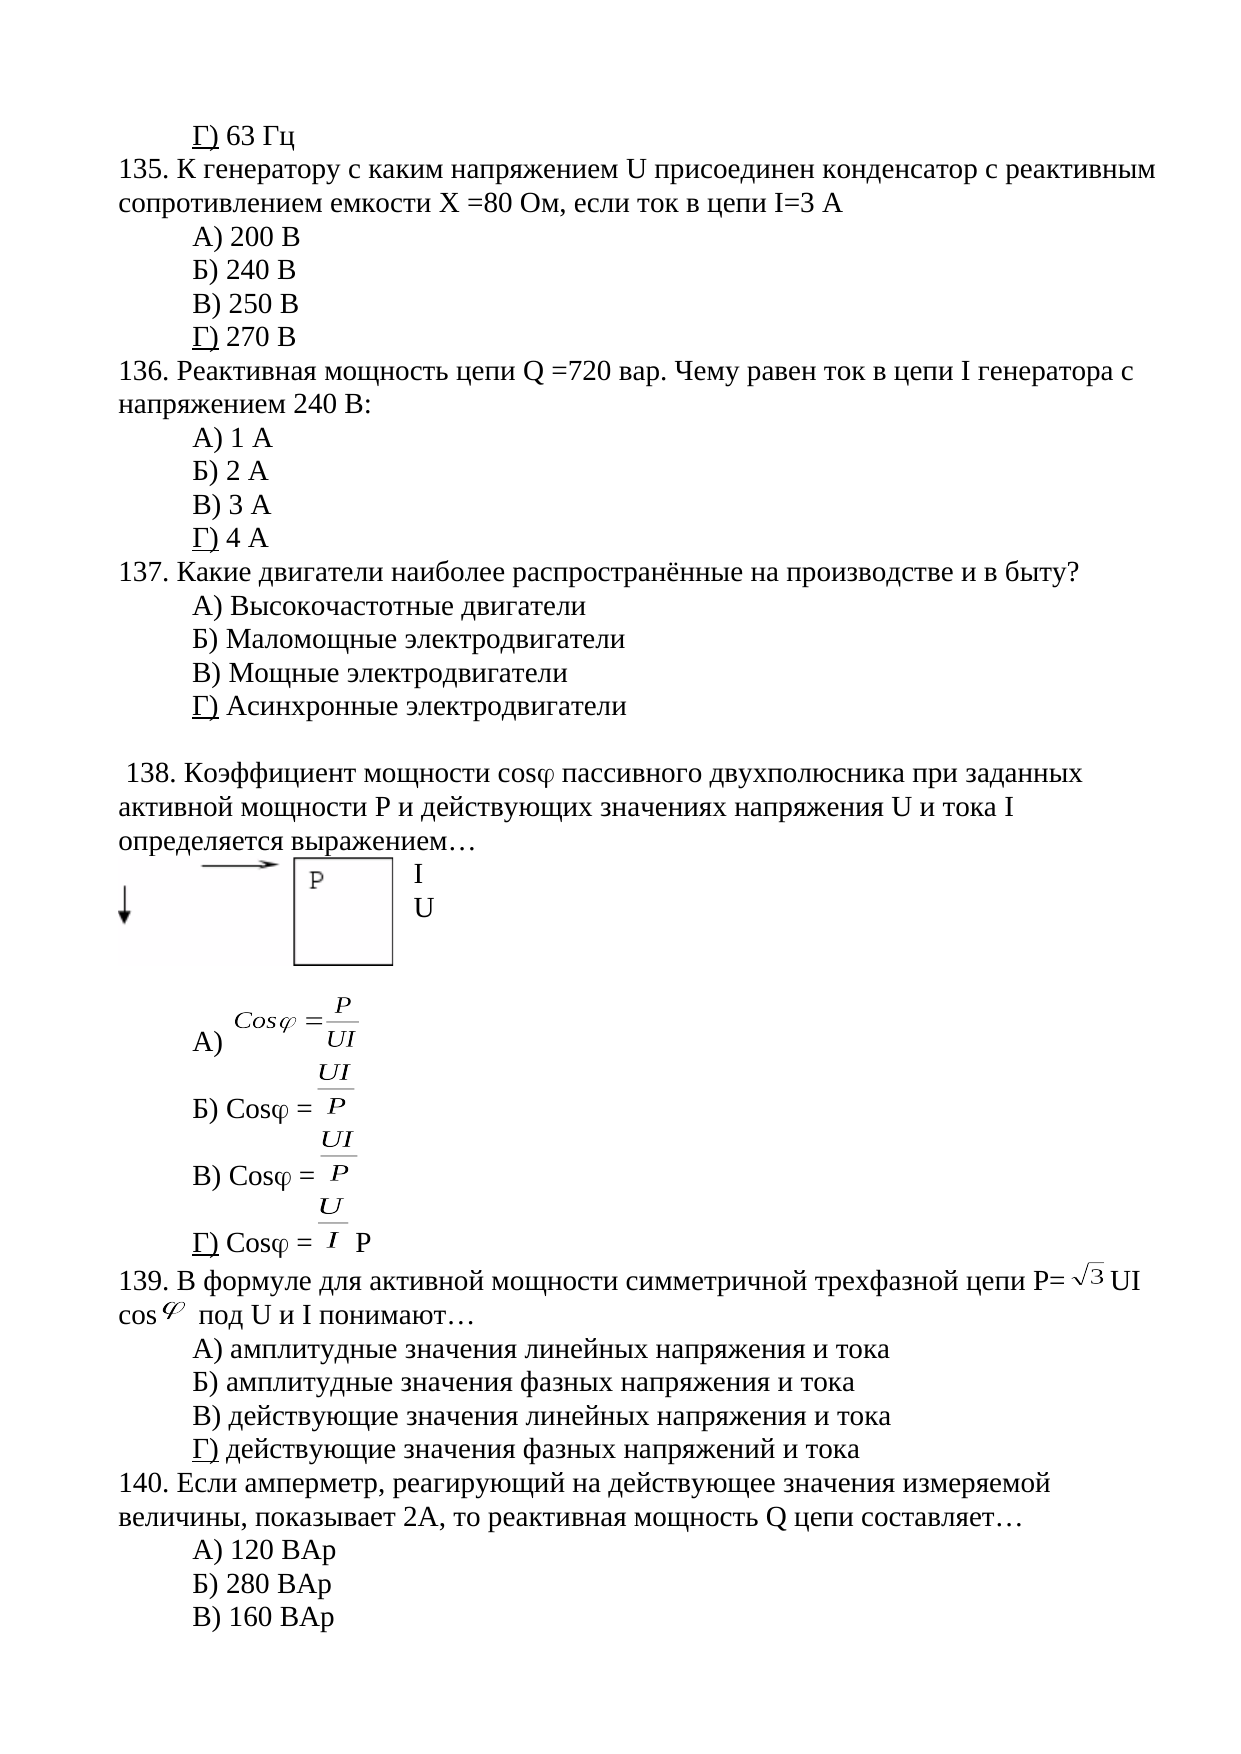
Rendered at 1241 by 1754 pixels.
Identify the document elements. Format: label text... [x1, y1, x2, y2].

text 139. В формуле для активной мощности симметричной трехфазной цепи P=UI cos под U и I понимают… [118, 1259, 1181, 1331]
text Г) 270 В [192, 319, 1181, 353]
text Г) 4 А [192, 521, 1181, 554]
text 138. Коэффициент мощности cos пассивного двухполюсника при заданных активной мощности P и действующих значениях напряжения U и тока I определяется выражением… [118, 755, 1181, 856]
text Б) 240 В [192, 252, 1181, 286]
text 140. Если амперметр, реагирующий на действующее значения измеряемой величины, показывает 2А, то реактивная мощность Q цепи составляет… [118, 1465, 1181, 1532]
picture [230, 990, 365, 1052]
text Г) Асинхронные электродвигатели [118, 688, 1181, 722]
text В) Cos = [192, 1124, 1181, 1192]
text А) 1 А [192, 420, 1181, 453]
text В) Мощные электродвигатели [118, 655, 1181, 688]
text Б) 2 А [192, 453, 1181, 487]
text В) действующие значения линейных напряжения и тока [192, 1398, 1181, 1432]
text I [394, 856, 1181, 890]
picture [1066, 1258, 1110, 1291]
text U [394, 890, 1181, 923]
text Г) действующие значения фазных напряжений и тока [192, 1432, 1181, 1465]
text В) 160 ВАр [192, 1599, 1181, 1633]
text Б) Маломощные электродвигатели [118, 621, 1181, 655]
text А) 200 В [192, 219, 1181, 252]
text Г) Cos =P [192, 1192, 1181, 1259]
text 137. Какие двигатели наиболее распространённые на производстве и в быту? [118, 554, 1181, 588]
text А) амплитудные значения линейных напряжения и тока [192, 1331, 1181, 1364]
picture [312, 1057, 362, 1119]
text А) 120 ВАр [192, 1532, 1181, 1566]
picture [157, 1296, 191, 1325]
text А) [192, 990, 1181, 1057]
text Г) 63 Гц [192, 118, 1181, 152]
text Б) 280 ВАр [192, 1566, 1181, 1599]
picture [315, 1124, 365, 1186]
picture [312, 1191, 355, 1253]
text 136. Реактивная мощность цепи Q =720 вар. Чему равен ток в цепи I генератора с напряжением 240 В: [118, 353, 1181, 420]
text В) 3 А [192, 487, 1181, 521]
text Б) Cos = [192, 1057, 1181, 1124]
text В) 250 В [192, 286, 1181, 319]
text А) Высокочастотные двигатели [118, 588, 1181, 621]
text Б) амплитудные значения фазных напряжения и тока [192, 1364, 1181, 1398]
picture [118, 856, 394, 966]
text 135. К генератору с каким напряжением U присоединен конденсатор с реактивным сопротивлением емкости X =80 Ом, если ток в цепи I=3 А [118, 152, 1181, 219]
